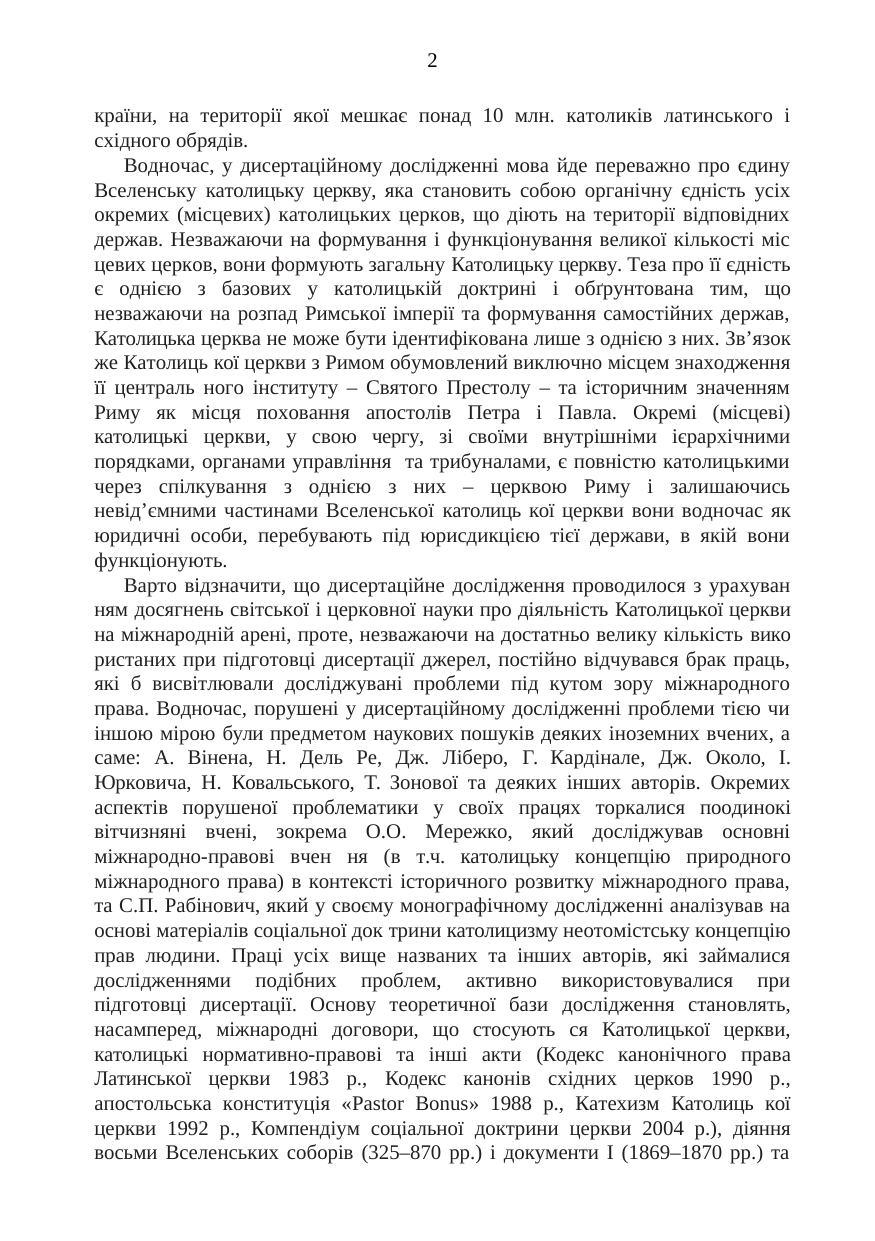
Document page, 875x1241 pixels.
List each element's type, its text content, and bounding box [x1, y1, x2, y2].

text Водночас, у дисертаційному дослідженні мова йде переважно про єдину Вселенську католицьку церкву, яка становить собою органічну єдність усіх окремих (місцевих) католицьких церков, що діють на території відповідних держав. Незважаючи на формування і функціонування великої кількості міс­ цевих церков, вони формують загальну Католицьку церкву. Теза про її єдність є однією з базових у католицькій доктрині і обґрунтована тим, що незважаючи на розпад Римської імперії та формування самостійних держав, Католицька церква не може бути ідентифікована лише з однією з них. Зв’язок же Католиць­ кої церкви з Римом обумовлений виключно місцем знаходження її централь­ ного інституту – Святого Престолу – та історичним значенням Риму як місця поховання апостолів Петра і Павла. Окремі (місцеві) католицькі церкви, у свою чергу, зі своїми внутрішніми ієрархічними порядками, органами управління та трибуналами, є повністю католицькими через спілкування з однією з них – церквою Риму і залишаючись невід’ємними частинами Вселенської католиць­ кої церкви вони водночас як юридичні особи, перебувають під юрисдикцією тієї держави, в якій вони функціонують. [94, 153, 791, 572]
